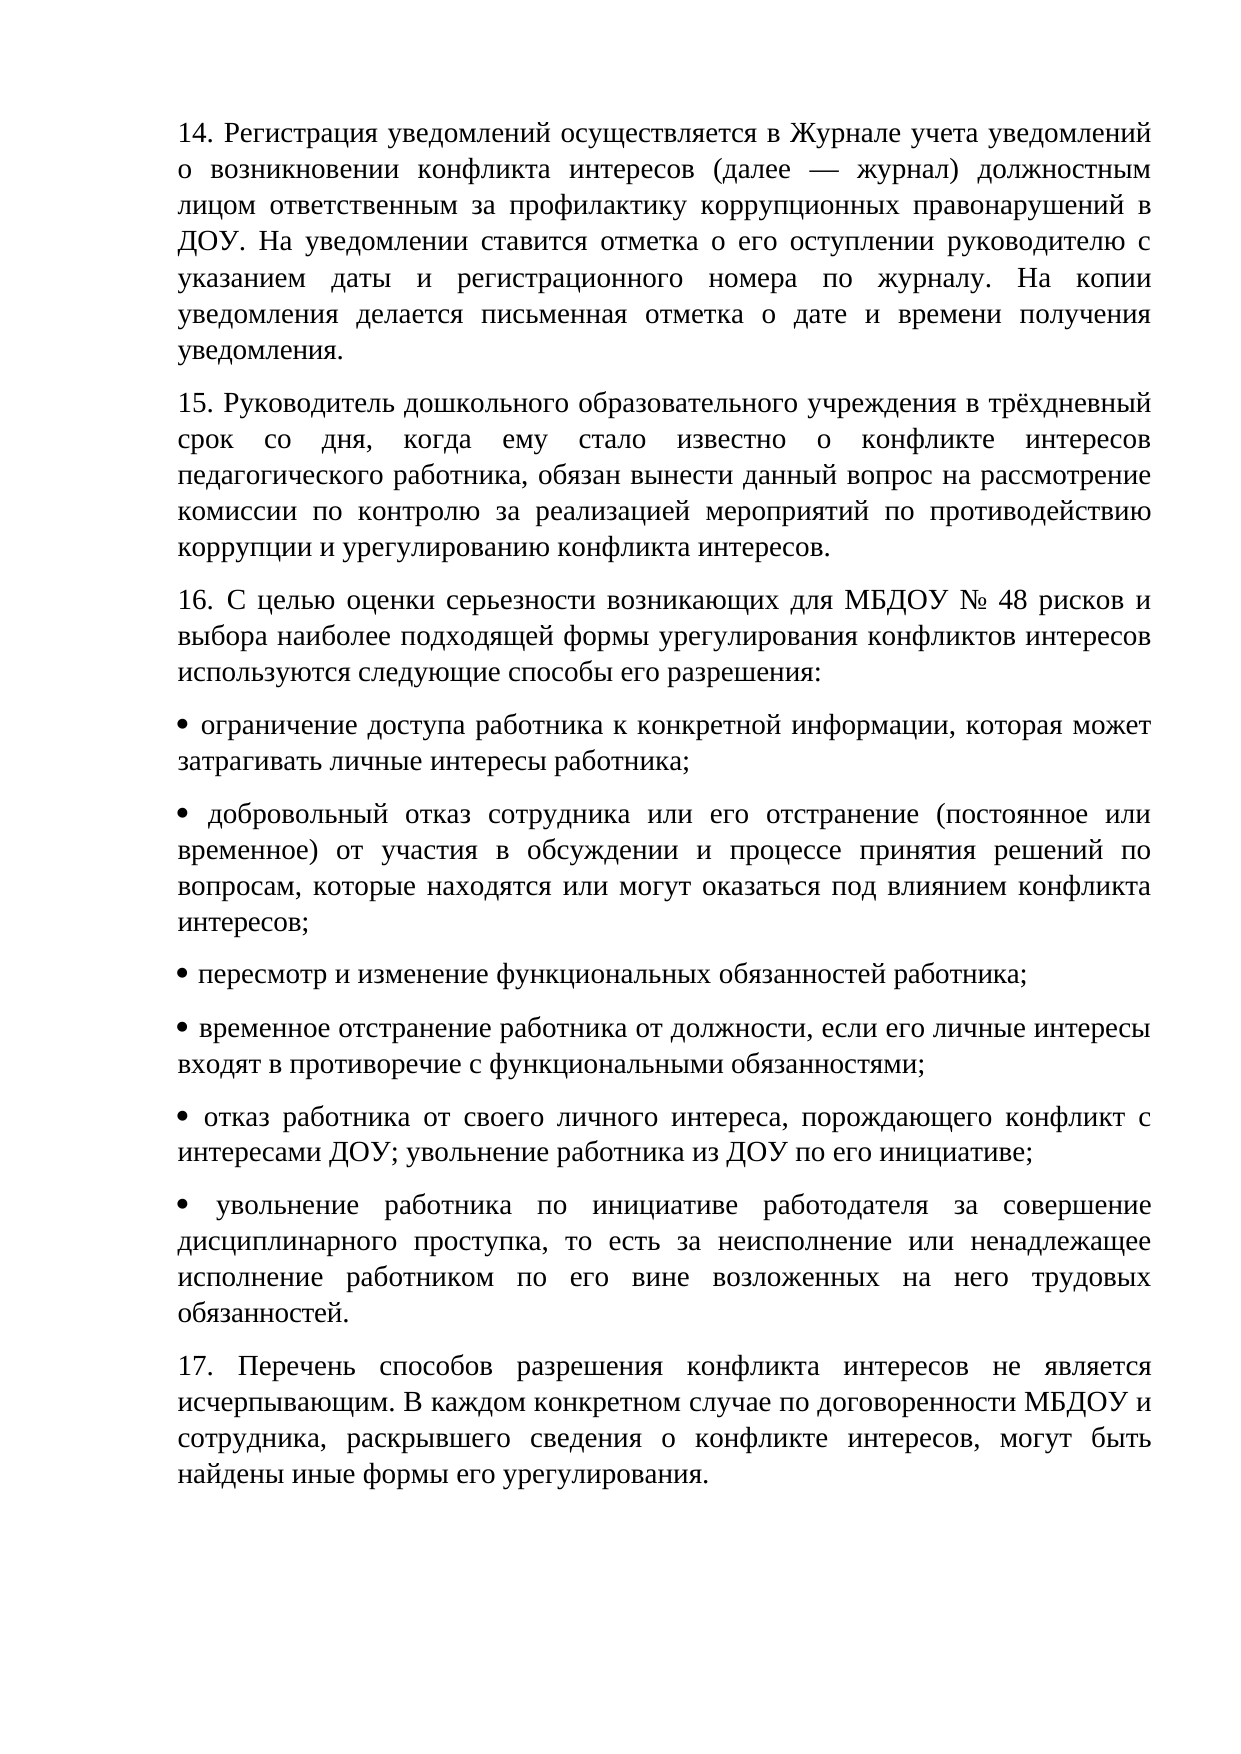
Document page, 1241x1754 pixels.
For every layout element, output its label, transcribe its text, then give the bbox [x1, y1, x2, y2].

list Регистрация уведомлений осуществляется в Журнале учета уведомлений о возникновении конфликта интересов (далее — журнал) должностным лицом ответственным за профилактику коррупционных правонарушений в ДОУ. На уведомлении ставится отметка о его оступлении руководителю с указанием даты и регистрационного номера по журналу. На копии уведомления делается письменная отметка о дате и времени получения уведомления. [177, 115, 1152, 366]
list пересмотр и изменение функциональных обязанностей работника; [177, 957, 1176, 990]
list временное отстранение работника от должности, если его личные интересы входят в противоречие с функциональными обязанностями; [177, 1010, 1152, 1079]
list отказ работника от своего личного интереса, порождающего конфликт с интересами ДОУ; увольнение работника из ДОУ по его инициативе; [177, 1099, 1152, 1168]
list ограничение доступа работника к конкретной информации, которая может затрагивать личные интересы работника; [177, 707, 1152, 776]
list Перечень способов разрешения конфликта интересов не является исчерпывающим. В каждом конкретном случае по договоренности МБДОУ и сотрудника, раскрывшего сведения о конфликте интересов, могут быть найдены иные формы его урегулирования. [177, 1348, 1152, 1490]
list увольнение работника по инициативе работодателя за совершение дисциплинарного проступка, то есть за неисполнение или ненадлежащее исполнение работником по его вине возложенных на него трудовых обязанностей. [177, 1187, 1152, 1329]
list Руководитель дошкольного образовательного учреждения в трёхдневный срок со дня, когда ему стало известно о конфликте интересов педагогического работника, обязан вынести данный вопрос на рассмотрение комиссии по контролю за реализацией мероприятий по противодействию коррупции и урегулированию конфликта интересов. [177, 385, 1152, 563]
list добровольный отказ сотрудника или его отстранение (постоянное или временное) от участия в обсуждении и процессе принятия решений по вопросам, которые находятся или могут оказаться под влиянием конфликта интересов; [177, 796, 1152, 938]
list С целью оценки серьезности возникающих для МБДОУ № 48 рисков и выбора наиболее подходящей формы урегулирования конфликтов интересов используются следующие способы его разрешения: [177, 582, 1152, 688]
